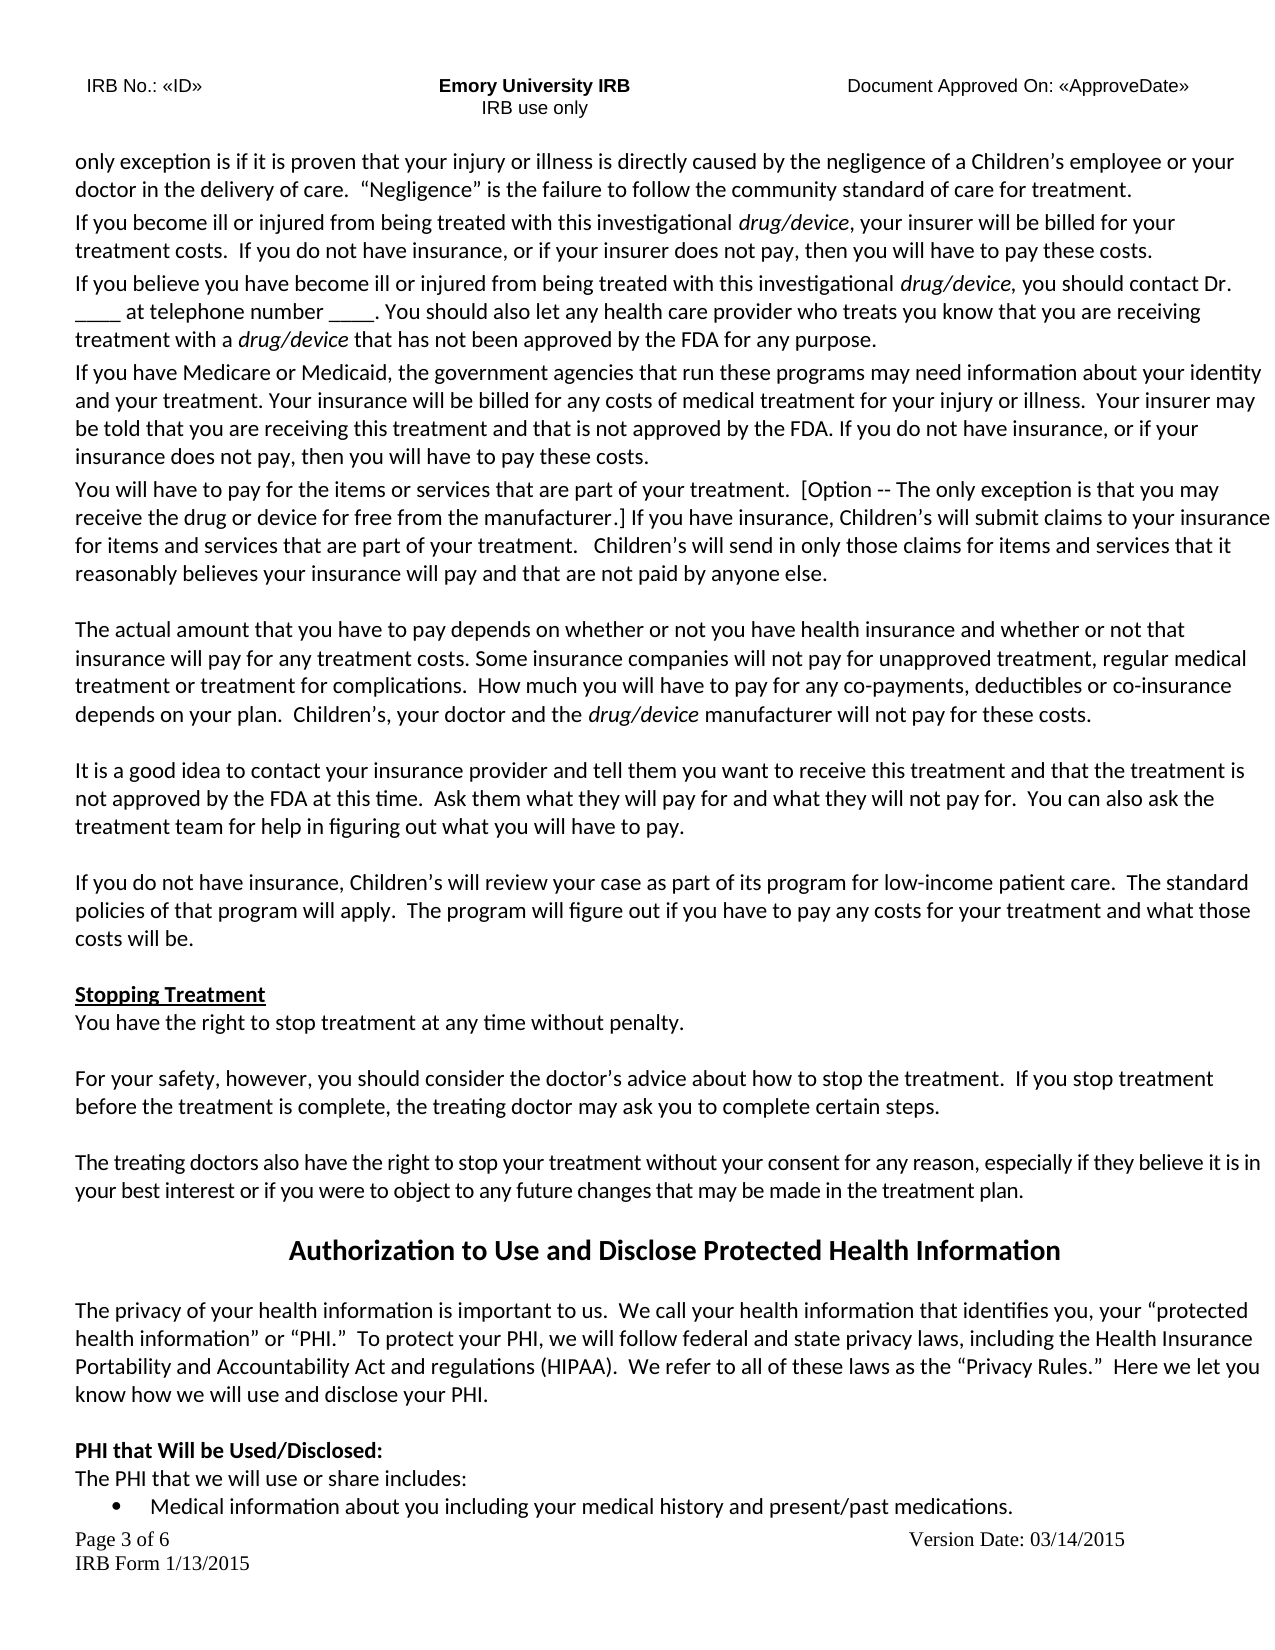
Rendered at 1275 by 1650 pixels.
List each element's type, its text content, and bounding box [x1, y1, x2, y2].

text For your safety, however, you should consider the doctor’s advice about how to stop the treatment. If you stop treatment before the treatment is complete, the treating doctor may ask you to complete certain steps. [75, 1064, 1275, 1120]
text Stopping Treatment [75, 980, 1275, 1008]
text The PHI that we will use or share includes: [75, 1464, 1275, 1492]
text If you become ill or injured from being treated with this investigational drug/device, your insurer will be billed for your treatment costs. If you do not have insurance, or if your insurer does not pay, then you will have to pay these costs. [75, 208, 1275, 264]
text The treating doctors also have the right to stop your treatment without your consent for any reason, especially if they believe it is in your best interest or if you were to object to any future changes that may be made in the treatment plan. [75, 1148, 1275, 1204]
text Authorization to Use and Disclose Protected Health Information [75, 1232, 1275, 1268]
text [75, 147, 1275, 203]
text The privacy of your health information is important to us. We call your health information that identifies you, your “protected health information” or “PHI.” To protect your PHI, we will follow federal and state privacy laws, including the Health Insurance Portability and Accountability Act and regulations (HIPAA). We refer to all of these laws as the “Privacy Rules.” Here we let you know how we will use and disclose your PHI. [75, 1296, 1275, 1408]
text If you do not have insurance, Children’s will review your case as part of its program for low-income patient care. The standard policies of that program will apply. The program will figure out if you have to pay any costs for your treatment and what those costs will be. [75, 868, 1275, 952]
text The actual amount that you have to pay depends on whether or not you have health insurance and whether or not that insurance will pay for any treatment costs. Some insurance companies will not pay for unapproved treatment, regular medical treatment or treatment for complications. How much you will have to pay for any co-payments, deductibles or co-insurance depends on your plan. Children’s, your doctor and the drug/device manufacturer will not pay for these costs. [75, 616, 1275, 728]
list Medical information about you including your medical history and present/past medications. [112, 1492, 1275, 1520]
text You will have to pay for the items or services that are part of your treatment. [Option -- The only exception is that you may receive the drug or device for free from the manufacturer.] If you have insurance, Children’s will submit claims to your insurance for items and services that are part of your treatment. Children’s will send in only those claims for items and services that it reasonably believes your insurance will pay and that are not paid by anyone else. [75, 476, 1275, 588]
text If you have Medicare or Medicaid, the government agencies that run these programs may need information about your identity and your treatment. Your insurance will be billed for any costs of medical treatment for your injury or illness. Your insurer may be told that you are receiving this treatment and that is not approved by the FDA. If you do not have insurance, or if your insurance does not pay, then you will have to pay these costs. [75, 358, 1275, 470]
text You have the right to stop treatment at any time without penalty. [75, 1008, 1275, 1036]
text If you believe you have become ill or injured from being treated with this investigational drug/device, you should contact Dr. ____ at telephone number ____. You should also let any health care provider who treats you know that you are receiving treatment with a drug/device that has not been approved by the FDA for any purpose. [75, 269, 1275, 353]
text It is a good idea to contact your insurance provider and tell them you want to receive this treatment and that the treatment is not approved by the FDA at this time. Ask them what they will pay for and what they will not pay for. You can also ask the treatment team for help in figuring out what you will have to pay. [75, 756, 1275, 840]
text PHI that Will be Used/Disclosed: [75, 1436, 1275, 1464]
